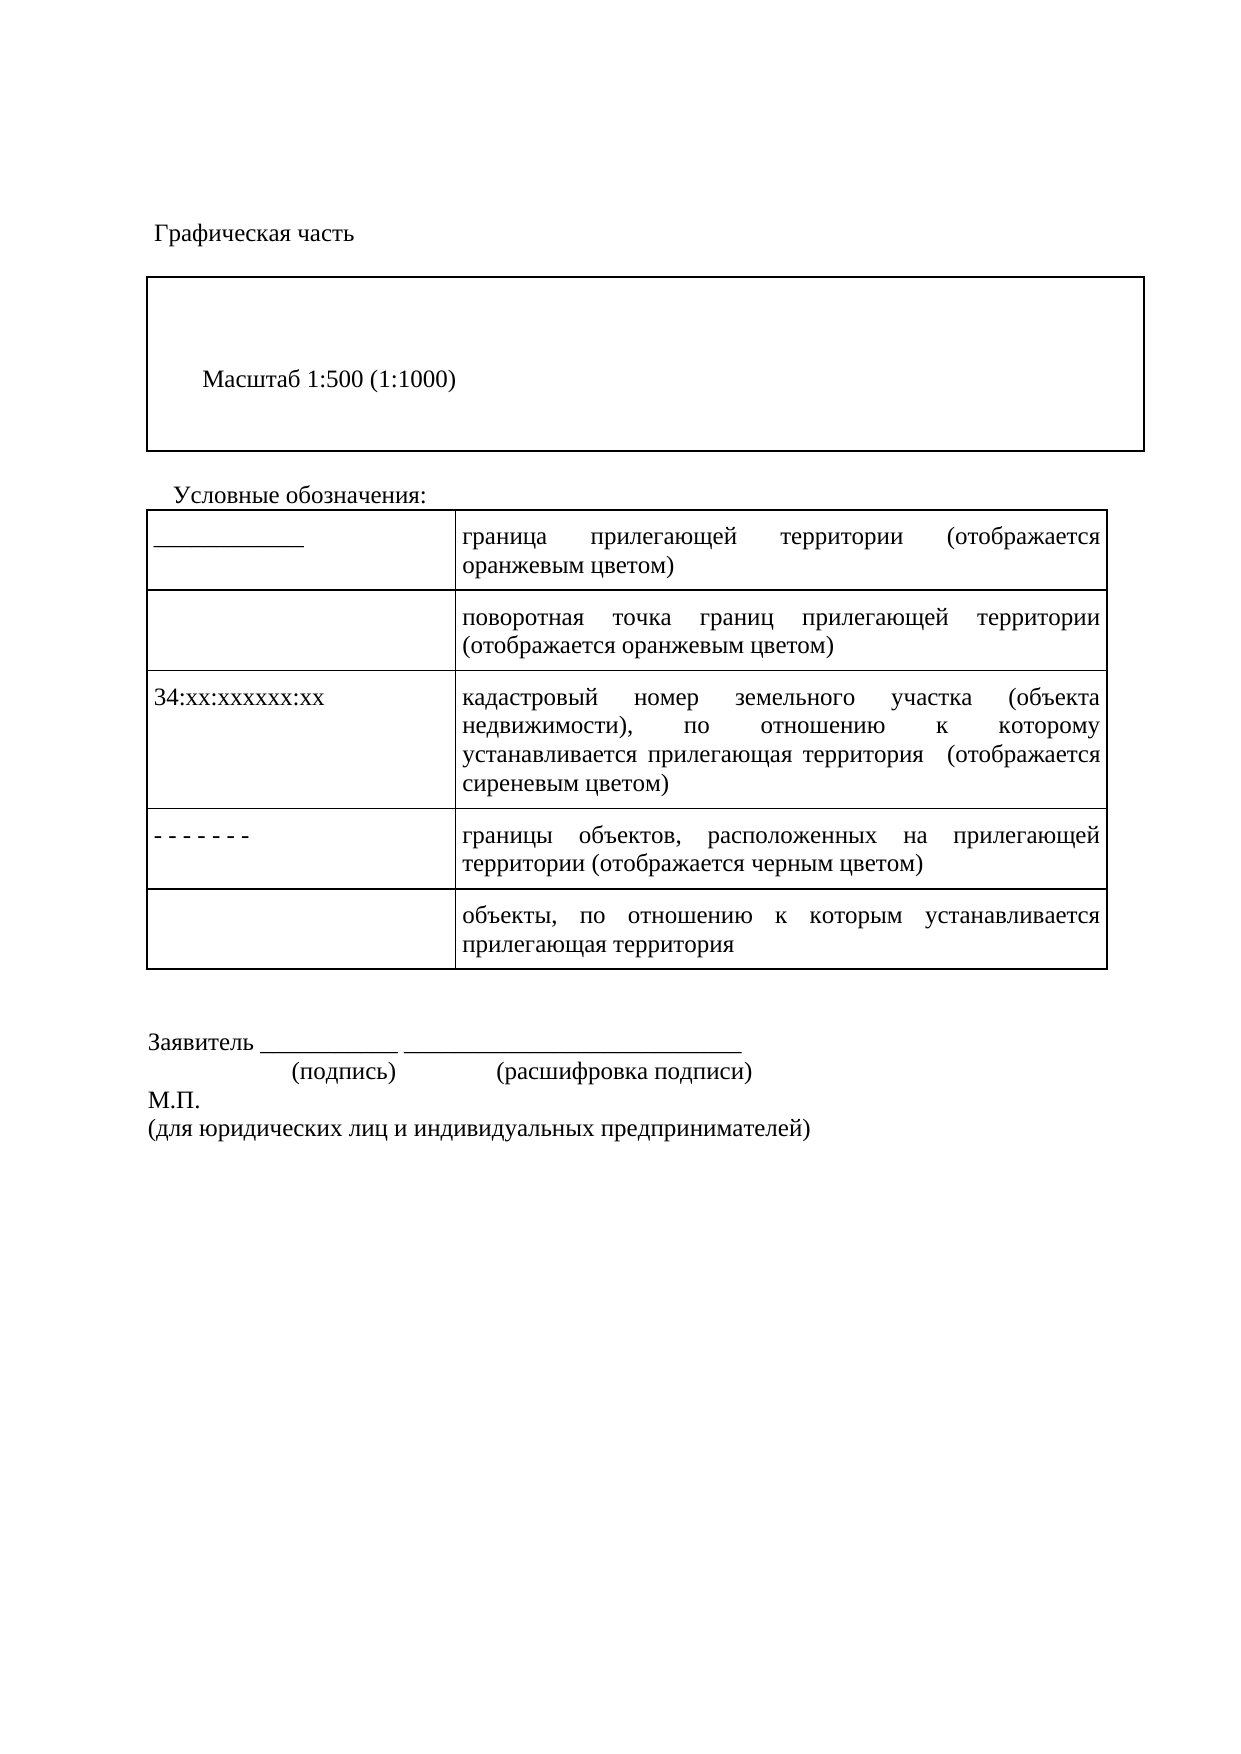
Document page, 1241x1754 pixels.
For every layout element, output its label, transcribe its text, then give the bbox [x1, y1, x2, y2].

table_cell объекты, по отношению к которым устанавливается прилегающая территория [456, 890, 1106, 968]
table_header ____________ [148, 511, 455, 589]
table_cell кадастровый номер земельного участка (объекта недвижимости), по отношению к которому устанавливается прилегающая территория (отображается сиреневым цветом) [456, 671, 1106, 807]
table_cell 34:хх:хххххх:хх [148, 671, 455, 807]
table_cell [148, 890, 455, 968]
table_cell поворотная точка границ прилегающей территории (отображается оранжевым цветом) [456, 591, 1106, 670]
text Графическая часть [148, 218, 1152, 247]
table_cell границы объектов, расположенных на прилегающей территории (отображается черным цветом) [456, 809, 1106, 888]
text Заявитель ___________ ___________________________ [148, 1027, 1152, 1056]
text Условные обозначения: [148, 480, 1152, 509]
table_cell - - - - - - - [148, 809, 455, 888]
text М.П. [148, 1085, 1152, 1113]
text (подпись) (расшифровка подписи) [148, 1056, 1152, 1085]
table_header Масштаб 1:500 (1:1000) [148, 278, 1143, 450]
text (для юридических лиц и индивидуальных предпринимателей) [148, 1113, 1152, 1142]
table_header граница прилегающей территории (отображается оранжевым цветом) [456, 511, 1106, 589]
table_cell [148, 591, 455, 670]
